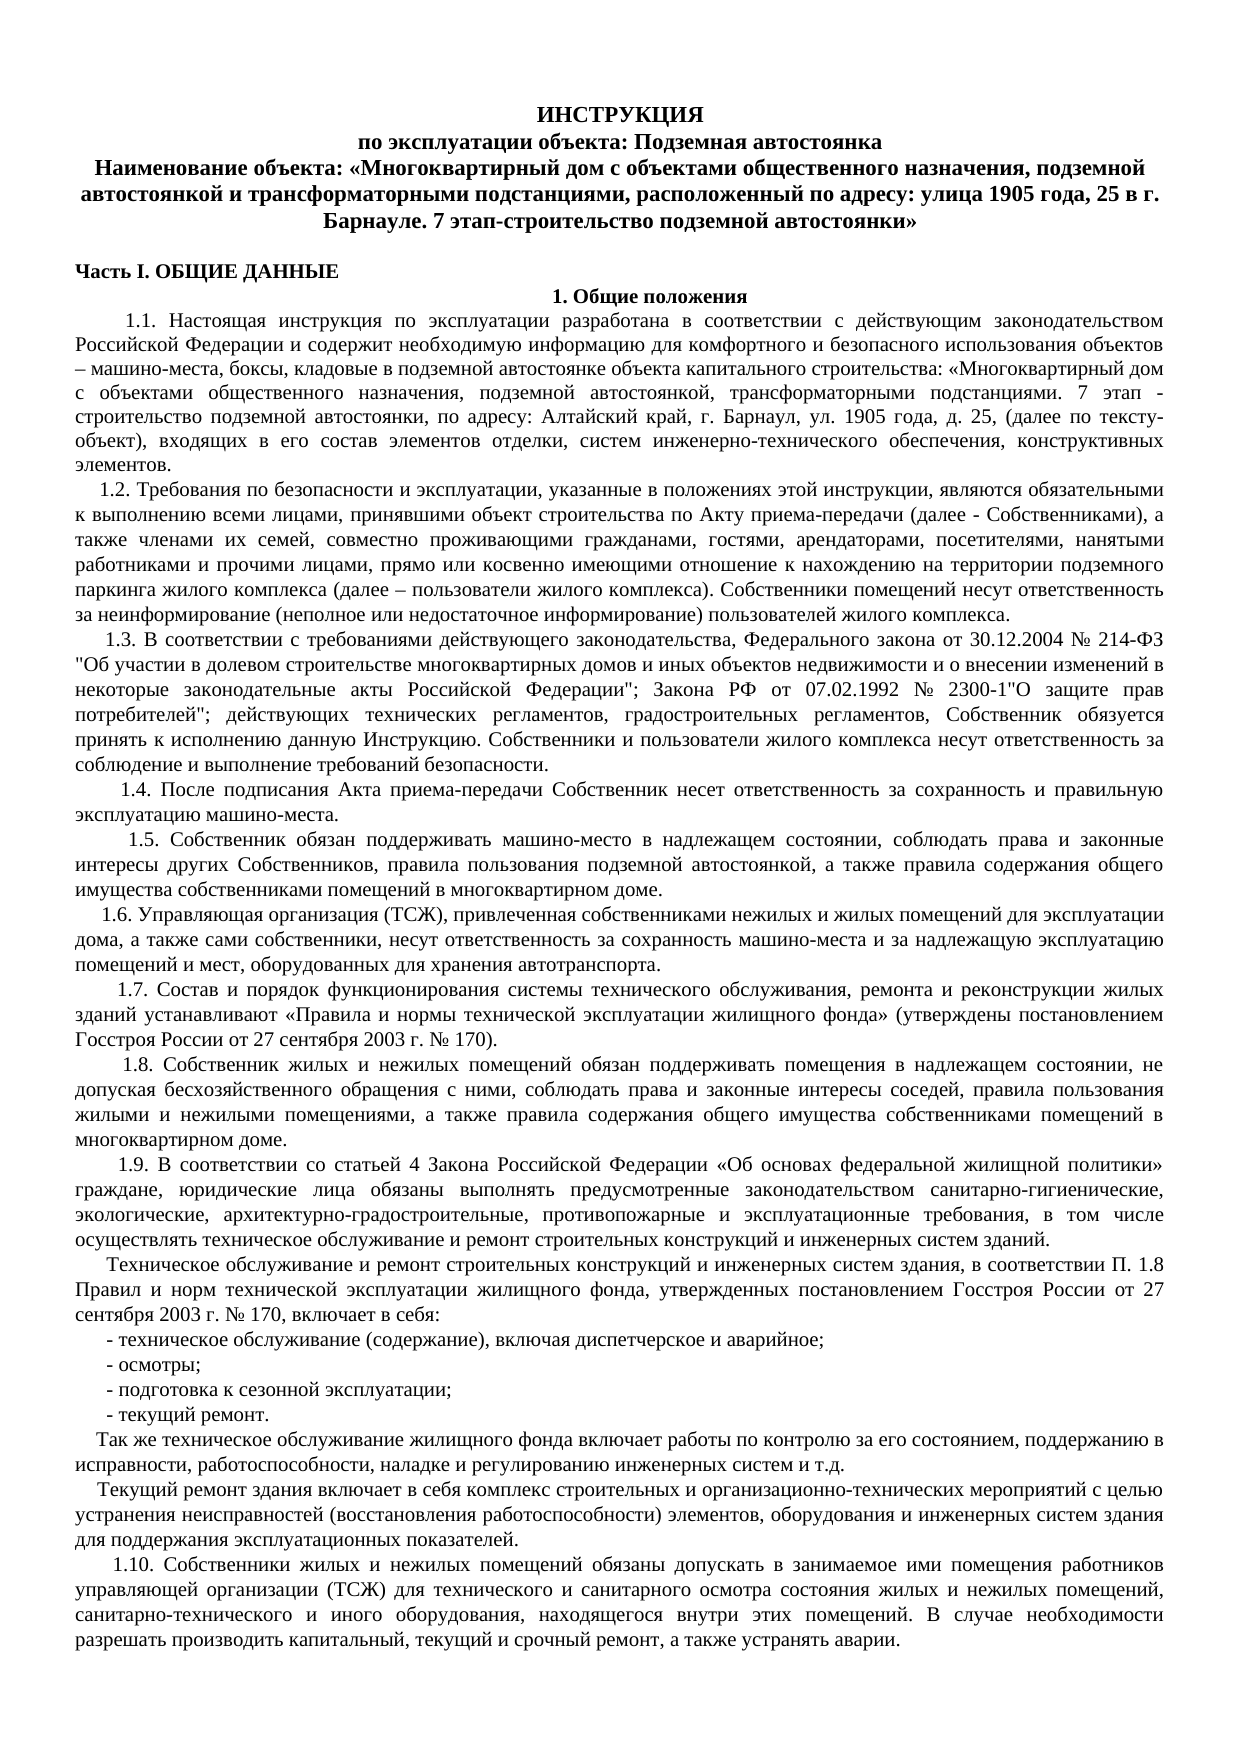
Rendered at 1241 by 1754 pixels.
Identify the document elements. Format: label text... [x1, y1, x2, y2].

text Текущий ремонт здания включает в себя комплекс строительных и организационно-технических мероприятий с целью устранения неисправностей (восстановления работоспособности) элементов, оборудования и инженерных систем здания для поддержания эксплуатационных показателей. [75, 1476, 1165, 1551]
text 1.1. Настоящая инструкция по эксплуатации разработана в соответствии с действующим законодательством Российской Федерации и содержит необходимую информацию для комфортного и безопасного использования объектов – машино-места, боксы, кладовые в подземной автостоянке объекта капитального строительства: «Многоквартирный дом с объектами общественного назначения, подземной автостоянкой, трансформаторными подстанциями. 7 этап - строительство подземной автостоянки, по адресу: Алтайский край, г. Барнаул, ул. 1905 года, д. 25, (далее по тексту-объект), входящих в его состав элементов отделки, систем инженерно-технического обеспечения, конструктивных элементов. [75, 308, 1165, 476]
text 1.9. В соответствии со статьей 4 Закона Российской Федерации «Об основах федеральной жилищной политики» граждане, юридические лица обязаны выполнять предусмотренные законодательством санитарно-гигиенические, экологические, архитектурно-градостроительные, противопожарные и эксплуатационные требования, в том числе осуществлять техническое обслуживание и ремонт строительных конструкций и инженерных систем зданий. [75, 1151, 1165, 1251]
text - техническое обслуживание (содержание), включая диспетчерское и аварийное; [75, 1326, 1165, 1351]
subtitle Часть I. ОБЩИЕ ДАННЫЕ [75, 259, 1165, 283]
text 1.3. В соответствии с требованиями действующего законодательства, Федерального закона от 30.12.2004 № 214-ФЗ "Об участии в долевом строительстве многоквартирных домов и иных объектов недвижимости и о внесении изменений в некоторые законодательные акты Российской Федерации"; Закона РФ от 07.02.1992 № 2300-1"О защите прав потребителей"; действующих технических регламентов, градостроительных регламентов, Собственник обязуется принять к исполнению данную Инструкцию. Собственники и пользователи жилого комплекса несут ответственность за соблюдение и выполнение требований безопасности. [75, 626, 1165, 776]
text Наименование объекта: «Многоквартирный дом с объектами общественного назначения, подземной автостоянкой и трансформаторными подстанциями, расположенный по адресу: улица 1905 года, 25 в г. Барнауле. 7 этап-строительство подземной автостоянки» [75, 154, 1165, 233]
text 1.5. Собственник обязан поддерживать машино-место в надлежащем состоянии, соблюдать права и законные интересы других Собственников, правила пользования подземной автостоянкой, а также правила содержания общего имущества собственниками помещений в многоквартирном доме. [75, 826, 1165, 901]
text 1.10. Собственники жилых и нежилых помещений обязаны допускать в занимаемое ими помещения работников управляющей организации (ТСЖ) для технического и санитарного осмотра состояния жилых и нежилых помещений, санитарно-технического и иного оборудования, находящегося внутри этих помещений. В случае необходимости разрешать производить капитальный, текущий и срочный ремонт, а также устранять аварии. [75, 1551, 1165, 1651]
text 1. Общие положения [75, 283, 1165, 308]
text 1.2. Требования по безопасности и эксплуатации, указанные в положениях этой инструкции, являются обязательными к выполнению всеми лицами, принявшими объект строительства по Акту приема-передачи (далее - Собственниками), а также членами их семей, совместно проживающими гражданами, гостями, арендаторами, посетителями, нанятыми работниками и прочими лицами, прямо или косвенно имеющими отношение к нахождению на территории подземного паркинга жилого комплекса (далее – пользователи жилого комплекса). Собственники помещений несут ответственность за неинформирование (неполное или недостаточное информирование) пользователей жилого комплекса. [75, 476, 1165, 626]
text 1.4. После подписания Акта приема-передачи Собственник несет ответственность за сохранность и правильную эксплуатацию машино-места. [75, 776, 1165, 826]
text - подготовка к сезонной эксплуатации; [75, 1376, 1165, 1401]
text 1.8. Собственник жилых и нежилых помещений обязан поддерживать помещения в надлежащем состоянии, не допуская бесхозяйственного обращения с ними, соблюдать права и законные интересы соседей, правила пользования жилыми и нежилыми помещениями, а также правила содержания общего имущества собственниками помещений в многоквартирном доме. [75, 1051, 1165, 1151]
text ИНСТРУКЦИЯ [75, 101, 1165, 128]
text 1.6. Управляющая организация (ТСЖ), привлеченная собственниками нежилых и жилых помещений для эксплуатации дома, а также сами собственники, несут ответственность за сохранность машино-места и за надлежащую эксплуатацию помещений и мест, оборудованных для хранения автотранспорта. [75, 901, 1165, 976]
text - осмотры; [75, 1351, 1165, 1376]
text Так же техническое обслуживание жилищного фонда включает работы по контролю за его состоянием, поддержанию в исправности, работоспособности, наладке и регулированию инженерных систем и т.д. [75, 1426, 1165, 1476]
text - текущий ремонт. [75, 1401, 1165, 1426]
text 1.7. Состав и порядок функционирования системы технического обслуживания, ремонта и реконструкции жилых зданий устанавливают «Правила и нормы технической эксплуатации жилищного фонда» (утверждены постановлением Госстроя России от 27 сентября 2003 г. № 170). [75, 976, 1165, 1051]
text по эксплуатации объекта: Подземная автостоянка [75, 128, 1165, 154]
text Техническое обслуживание и ремонт строительных конструкций и инженерных систем здания, в соответствии П. 1.8 Правил и норм технической эксплуатации жилищного фонда, утвержденных постановлением Госстроя России от 27 сентября 2003 г. № 170, включает в себя: [75, 1251, 1165, 1326]
